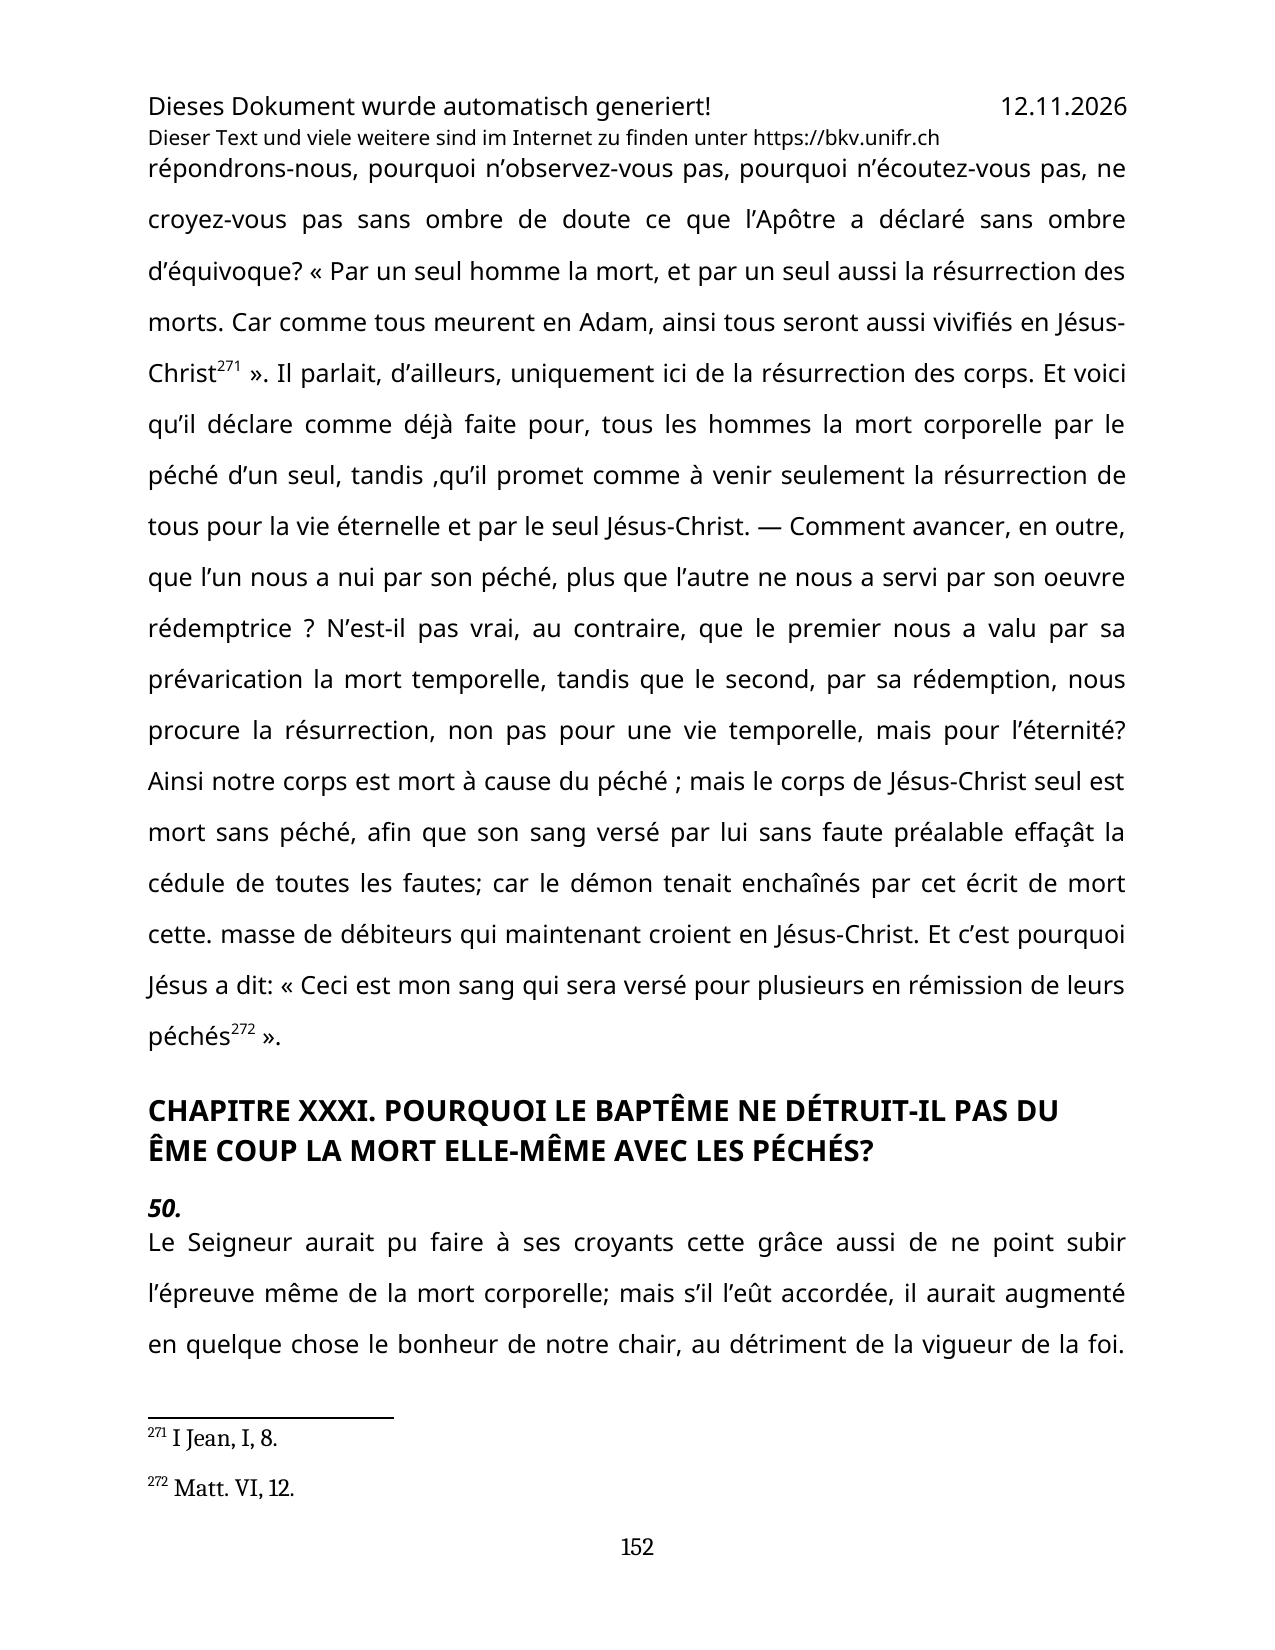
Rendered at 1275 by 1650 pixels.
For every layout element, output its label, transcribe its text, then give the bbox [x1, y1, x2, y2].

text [148, 151, 1127, 1053]
subtitle CHAPITRE XXXI. POURQUOI LE BAPTÊME NE DÉTRUIT-IL PAS DU ÊME COUP LA MORT ELLE-MÊME AVEC LES PÉCHÉS? [148, 1091, 1127, 1170]
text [148, 1225, 1127, 1361]
subtitle 50. [148, 1191, 1127, 1225]
